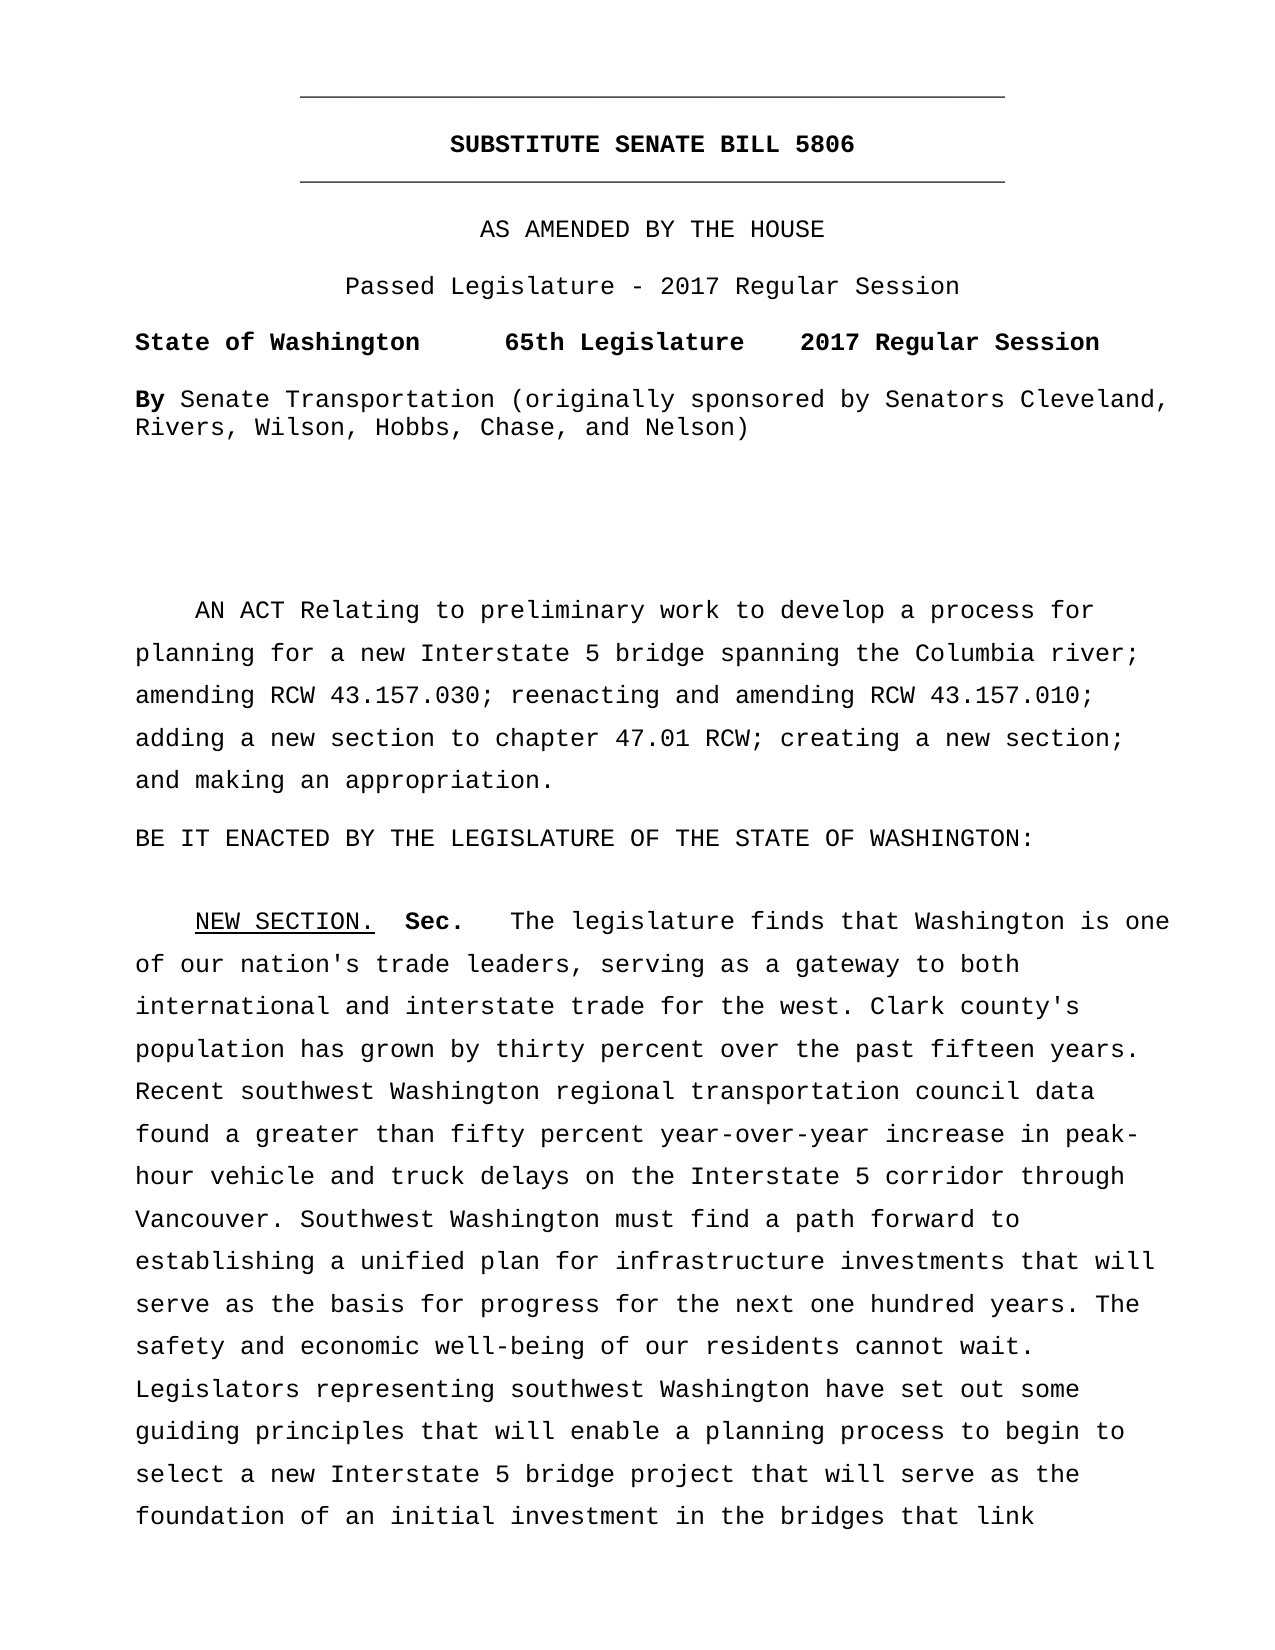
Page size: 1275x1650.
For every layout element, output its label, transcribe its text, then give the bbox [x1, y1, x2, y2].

text SUBSTITUTE SENATE BILL 5806 [135, 132, 1170, 160]
text AS AMENDED BY THE HOUSE [135, 217, 1170, 245]
text State of Washington 65th Legislature 2017 Regular Session [135, 330, 1170, 358]
text _______________________________________________ [135, 160, 1170, 188]
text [135, 896, 1170, 1533]
text _______________________________________________ [135, 75, 1170, 103]
text AN ACT Relating to preliminary work to develop a process for planning for a new Interstate 5 bridge spanning the Columbia river; amending RCW 43.157.030; reenacting and amending RCW 43.157.010; adding a new section to chapter 47.01 RCW; creating a new section; and making an appropriation. [135, 585, 1170, 797]
text By Senate Transportation (originally sponsored by Senators Cleveland, Rivers, Wilson, Hobbs, Chase, and Nelson) [135, 387, 1170, 443]
text BE IT ENACTED BY THE LEGISLATURE OF THE STATE OF WASHINGTON: [135, 826, 1170, 854]
text Passed Legislature - 2017 Regular Session [135, 273, 1170, 302]
